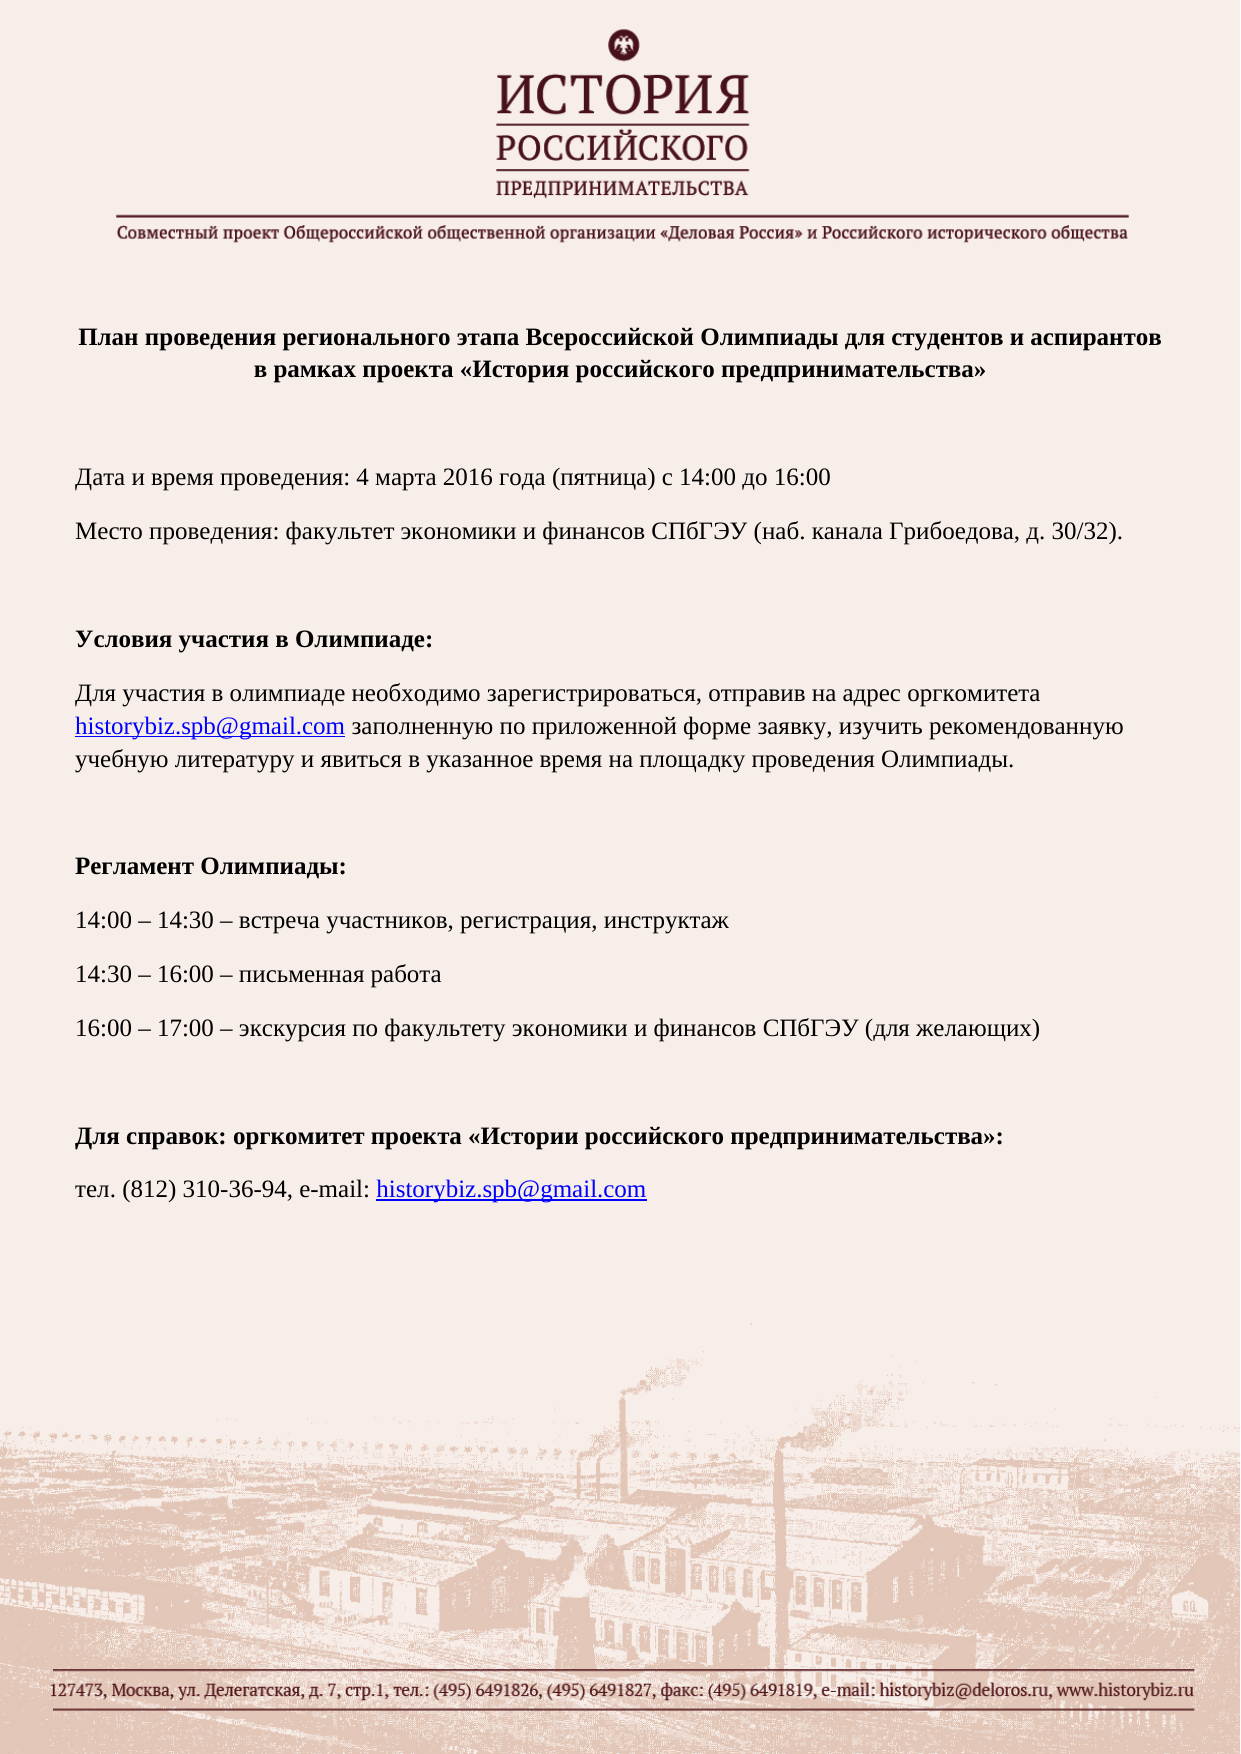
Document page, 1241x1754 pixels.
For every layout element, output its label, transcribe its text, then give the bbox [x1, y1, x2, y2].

text тел. (812) 310-36-94, e-mail: historybiz.spb@gmail.com [75, 1174, 1165, 1203]
text 14:00 – 14:30 – встреча участников, регистрация, инструктаж [75, 905, 1165, 934]
text Условия участия в Олимпиаде: [75, 624, 1165, 653]
text Дата и время проведения: 4 марта 2016 года (пятница) с 14:00 до 16:00 [75, 462, 1165, 491]
text Для справок: оргкомитет проекта «Истории российского предпринимательства»: [75, 1121, 1165, 1149]
text План проведения регионального этапа Всероссийской Олимпиады для студентов и аспирантов в рамках проекта «История российского предпринимательства» [75, 322, 1165, 383]
text Для участия в олимпиаде необходимо зарегистрироваться, отправив на адрес оргкомитета historybiz.spb@gmail.com заполненную по приложенной форме заявку, изучить рекомендованную учебную литературу и явиться в указанное время на площадку проведения Олимпиады. [75, 678, 1165, 772]
text 14:30 – 16:00 – письменная работа [75, 959, 1165, 988]
text Место проведения: факультет экономики и финансов СПбГЭУ (наб. канала Грибоедова, д. 30/32). [75, 516, 1165, 545]
picture [0, 0, 1241, 1754]
text Регламент Олимпиады: [75, 851, 1165, 880]
text 16:00 – 17:00 – экскурсия по факультету экономики и финансов СПбГЭУ (для желающих) [75, 1013, 1165, 1042]
